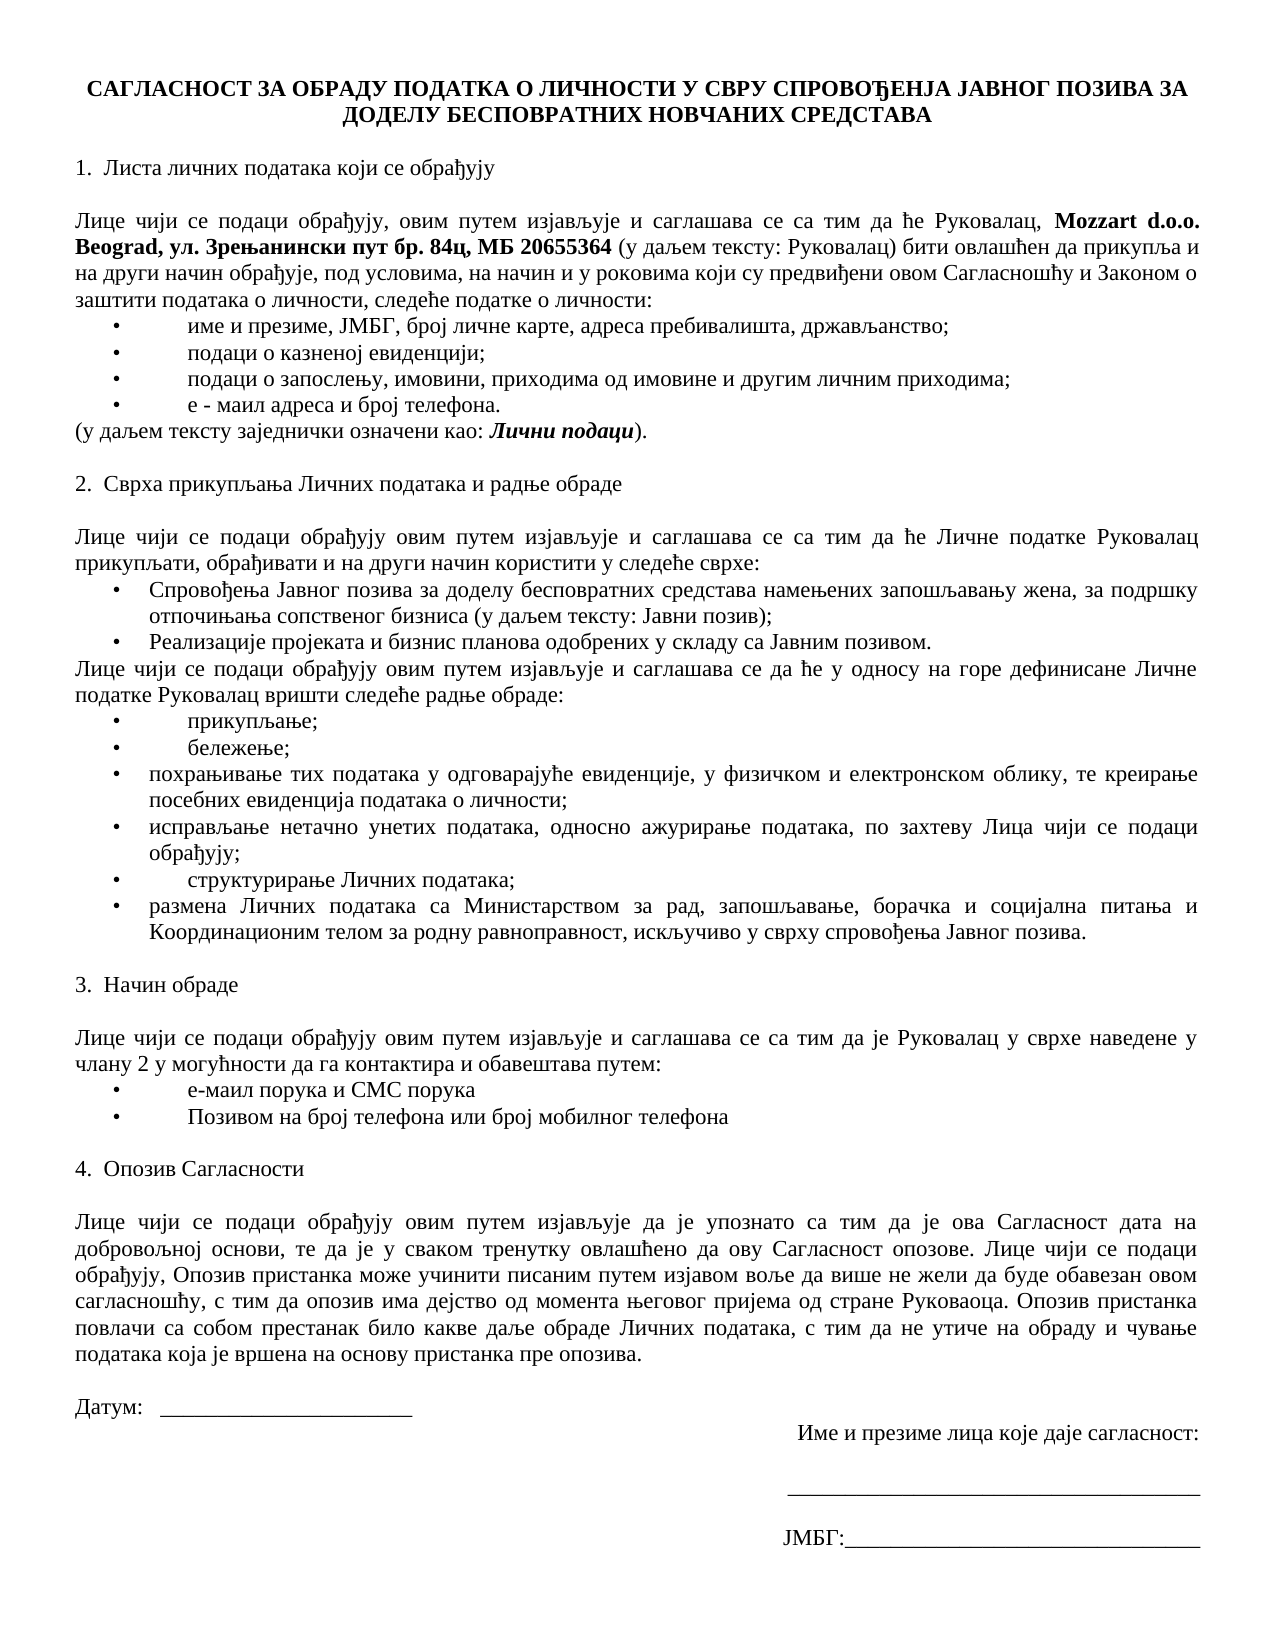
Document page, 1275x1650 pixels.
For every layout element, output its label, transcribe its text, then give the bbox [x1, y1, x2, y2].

text 2. Сврха прикупљања Личних података и радње обраде [75, 470, 1200, 497]
list подаци о казненој евиденцији; [112, 338, 1200, 365]
text Име и презиме лица које даје сагласност: [75, 1419, 1200, 1445]
list е - маил адреса и број телефона. [112, 391, 1200, 418]
text 1. Листа личних података који се обрађују [75, 154, 1200, 180]
text Лице чији се подаци обрађују овим путем изјављује и саглашава се са тим да је Руковалац у сврхе наведене у члану 2 у могућности да га контактира и обавештава путем: [75, 1024, 1200, 1076]
text Лице чији се подаци обрађују овим путем изјављује и саглашава се са тим да ће Личне податке Руковалац прикупљати, обрађивати и на други начин користити у следеће сврхе: [75, 523, 1200, 576]
list исправљање нетачно унетих података, односно ажурирање података, по захтеву Лица чији се подаци обрађују; [112, 813, 1200, 866]
list прикупљање; [112, 707, 1200, 734]
text Лице чији се подаци обрађују, овим путем изјављује и саглашава се са тим да ће Руковалац, Mozzart d.o.o. Beograd, ул. Зрењанински пут бр. 84ц, МБ 20655364 (у даљем тексту: Руковалац) бити овлашћен да прикупља и на други начин обрађује, под условима, на начин и у роковима који су предвиђени овом Сагласношћу и Законом о заштити података о личности, следеће податке о личности: [75, 207, 1200, 312]
text Лице чији се подаци обрађују овим путем изјављује да је упознато са тим да је ова Сагласност дата на добровољној основи, те да је у сваком тренутку овлашћено да ову Сагласност опозове. Лице чији се подаци обрађују, Опозив пристанка може учинити писаним путем изјавом воље да више не жели да буде обавезан овом сагласношћу, с тим да опозив има дејство од момента његовог пријема од стране Руковаоца. Опозив пристанка повлачи са собом престанак било какве даље обраде Личних података, с тим да не утиче на обраду и чување података која је вршена на основу пристанка пре опозива. [75, 1208, 1200, 1366]
list похрањивање тих података у одговарајуће евиденције, у физичком и електронском облику, те креирање посебних евиденција података о личности; [112, 760, 1200, 813]
list подаци о запослењу, имовини, приходима од имовине и другим личним приходима; [112, 365, 1200, 391]
list е-маил порука и СМС порука [112, 1076, 1200, 1103]
text 3. Начин обраде [75, 971, 1200, 997]
text 4. Опозив Сагласности [75, 1156, 1200, 1182]
text ЈМБГ:_______________________________ [75, 1524, 1200, 1551]
list Спровођења Јавног позива за доделу бесповратних средстава намењених запошљавању жена, за подршку отпочињања сопственог бизниса (у даљем тексту: Јавни позив); [112, 576, 1200, 628]
list структурирање Личних података; [112, 866, 1200, 892]
text Датум: ______________________ [75, 1393, 1200, 1419]
text ____________________________________ [75, 1472, 1200, 1498]
text САГЛАСНОСТ ЗА ОБРАДУ ПОДАТКА О ЛИЧНОСТИ У СВРУ СПРОВОЂЕНЈА ЈАВНОГ ПОЗИВА ЗА ДОДЕЛУ БЕСПОВРАТНИХ НОВЧАНИХ СРЕДСТАВА [75, 75, 1200, 128]
text Лице чији се подаци обрађују овим путем изјављује и саглашава се да ће у односу на горе дефинисане Личне податке Руковалац вришти следеће радње обраде: [75, 655, 1200, 707]
list размена Личних података са Министарством за рад, запошљавање, борачка и социјална питања и Координационим телом за родну равноправност, искључиво у сврху спровођења Јавног позива. [112, 892, 1200, 945]
list име и презиме, ЈМБГ, број личне карте, адреса пребивалишта, држављанство; [112, 312, 1200, 338]
list Реализације пројеката и бизнис планова одобрених у складу са Јавним позивом. [112, 628, 1200, 655]
list Позивом на број телефона или број мобилног телефона [112, 1103, 1200, 1129]
text (у даљем тексту заједнички означени као: Лични подаци). [75, 418, 1200, 444]
list бележење; [112, 734, 1200, 760]
